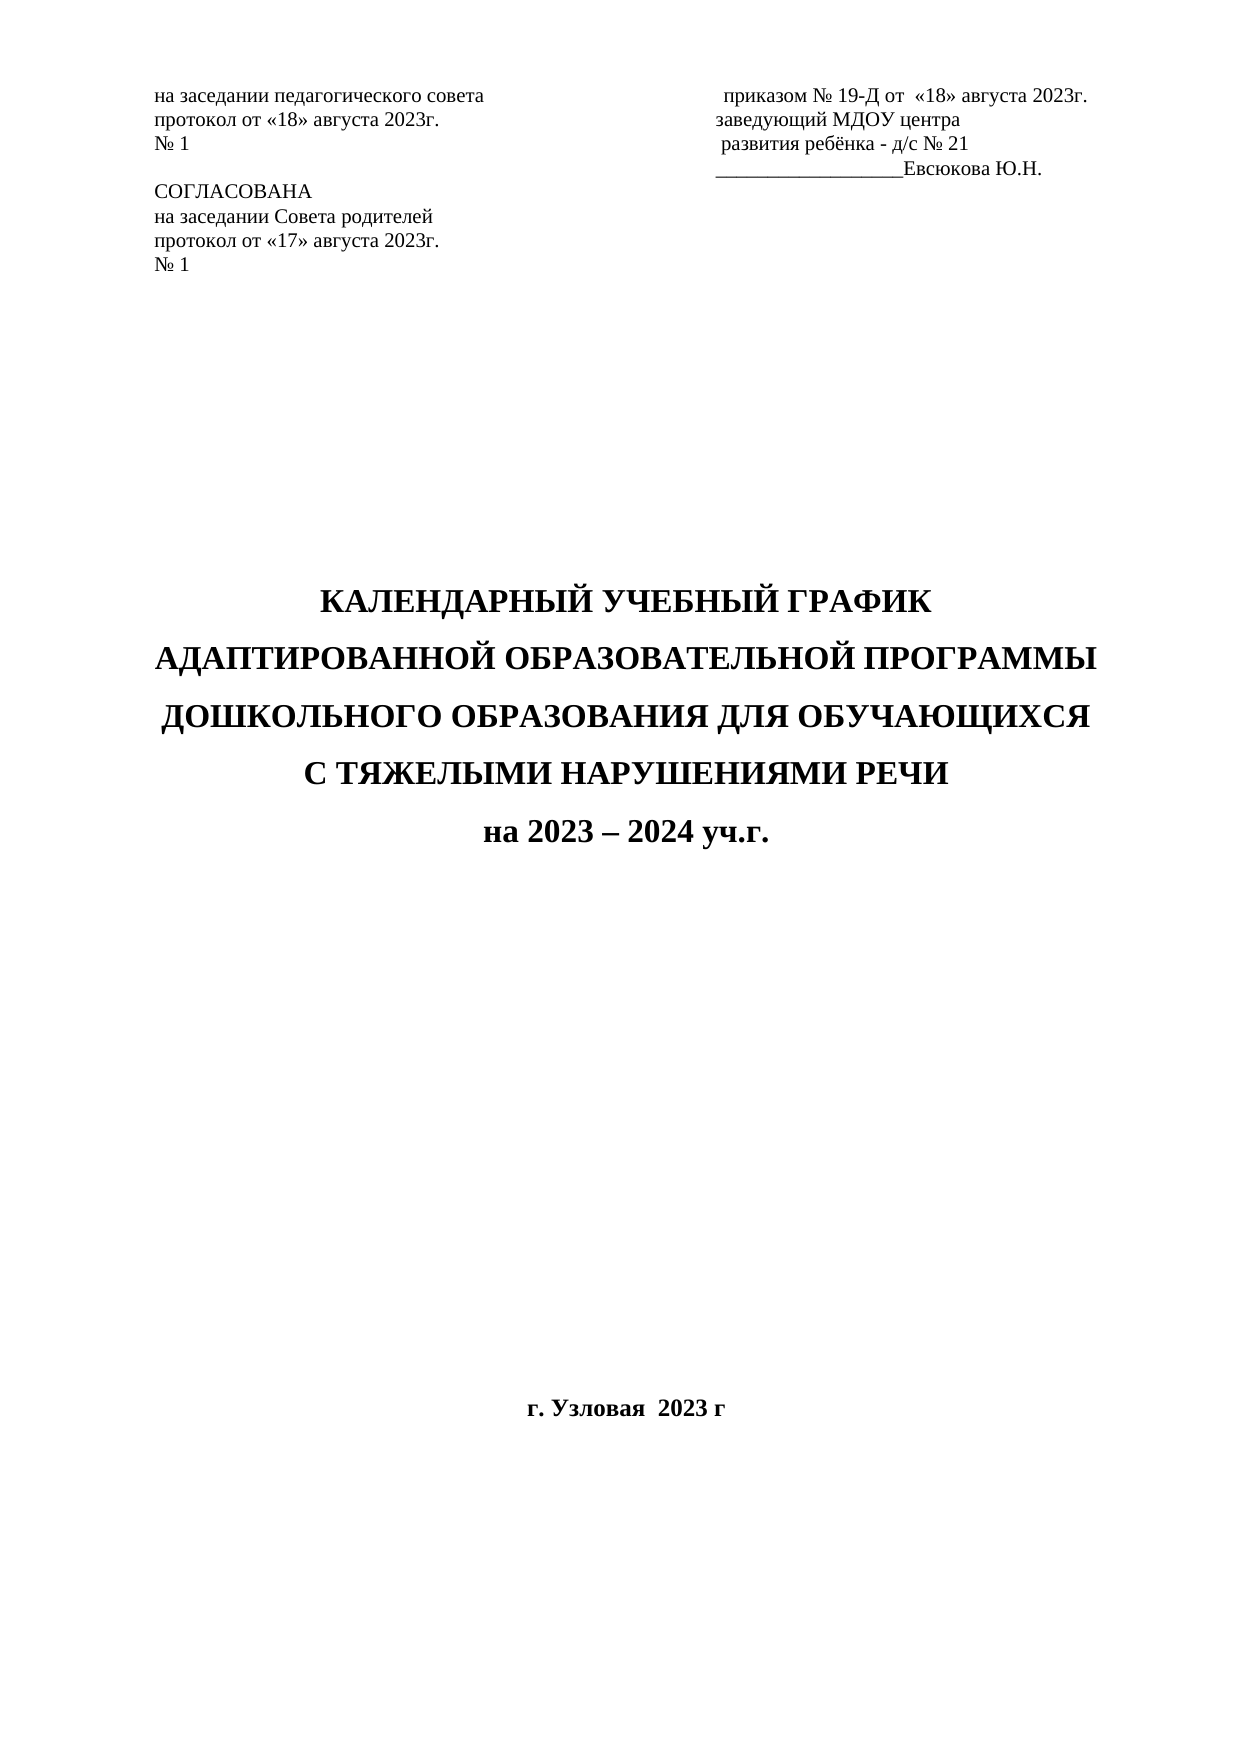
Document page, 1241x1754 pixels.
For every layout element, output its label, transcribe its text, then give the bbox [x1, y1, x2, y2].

text на заседании педагогического совета приказом № 19-Д от «18» августа 2023г. [154, 83, 1098, 107]
text № 1 [154, 252, 1098, 276]
text на 2023 – 2024 уч.г. [154, 811, 1098, 849]
text протокол от «17» августа 2023г. [154, 228, 1098, 252]
text КАЛЕНДАРНЫЙ УЧЕБНЫЙ ГРАФИК [154, 581, 1098, 619]
text № 1 развития ребёнка - д/с № 21 [154, 131, 1098, 155]
text на заседании Совета родителей [154, 203, 1098, 228]
text г. Узловая 2023 г [154, 1393, 1098, 1422]
text протокол от «18» августа 2023г. заведующий МДОУ центра [154, 107, 1098, 131]
text __________________Евсюкова Ю.Н. [154, 155, 1098, 179]
text АДАПТИРОВАННОЙ ОБРАЗОВАТЕЛЬНОЙ ПРОГРАММЫ ДОШКОЛЬНОГО ОБРАЗОВАНИЯ ДЛЯ ОБУЧАЮЩИХСЯ С ТЯЖЕЛЫМИ НАРУШЕНИЯМИ РЕЧИ [154, 638, 1098, 792]
text СОГЛАСОВАНА [154, 179, 1098, 203]
